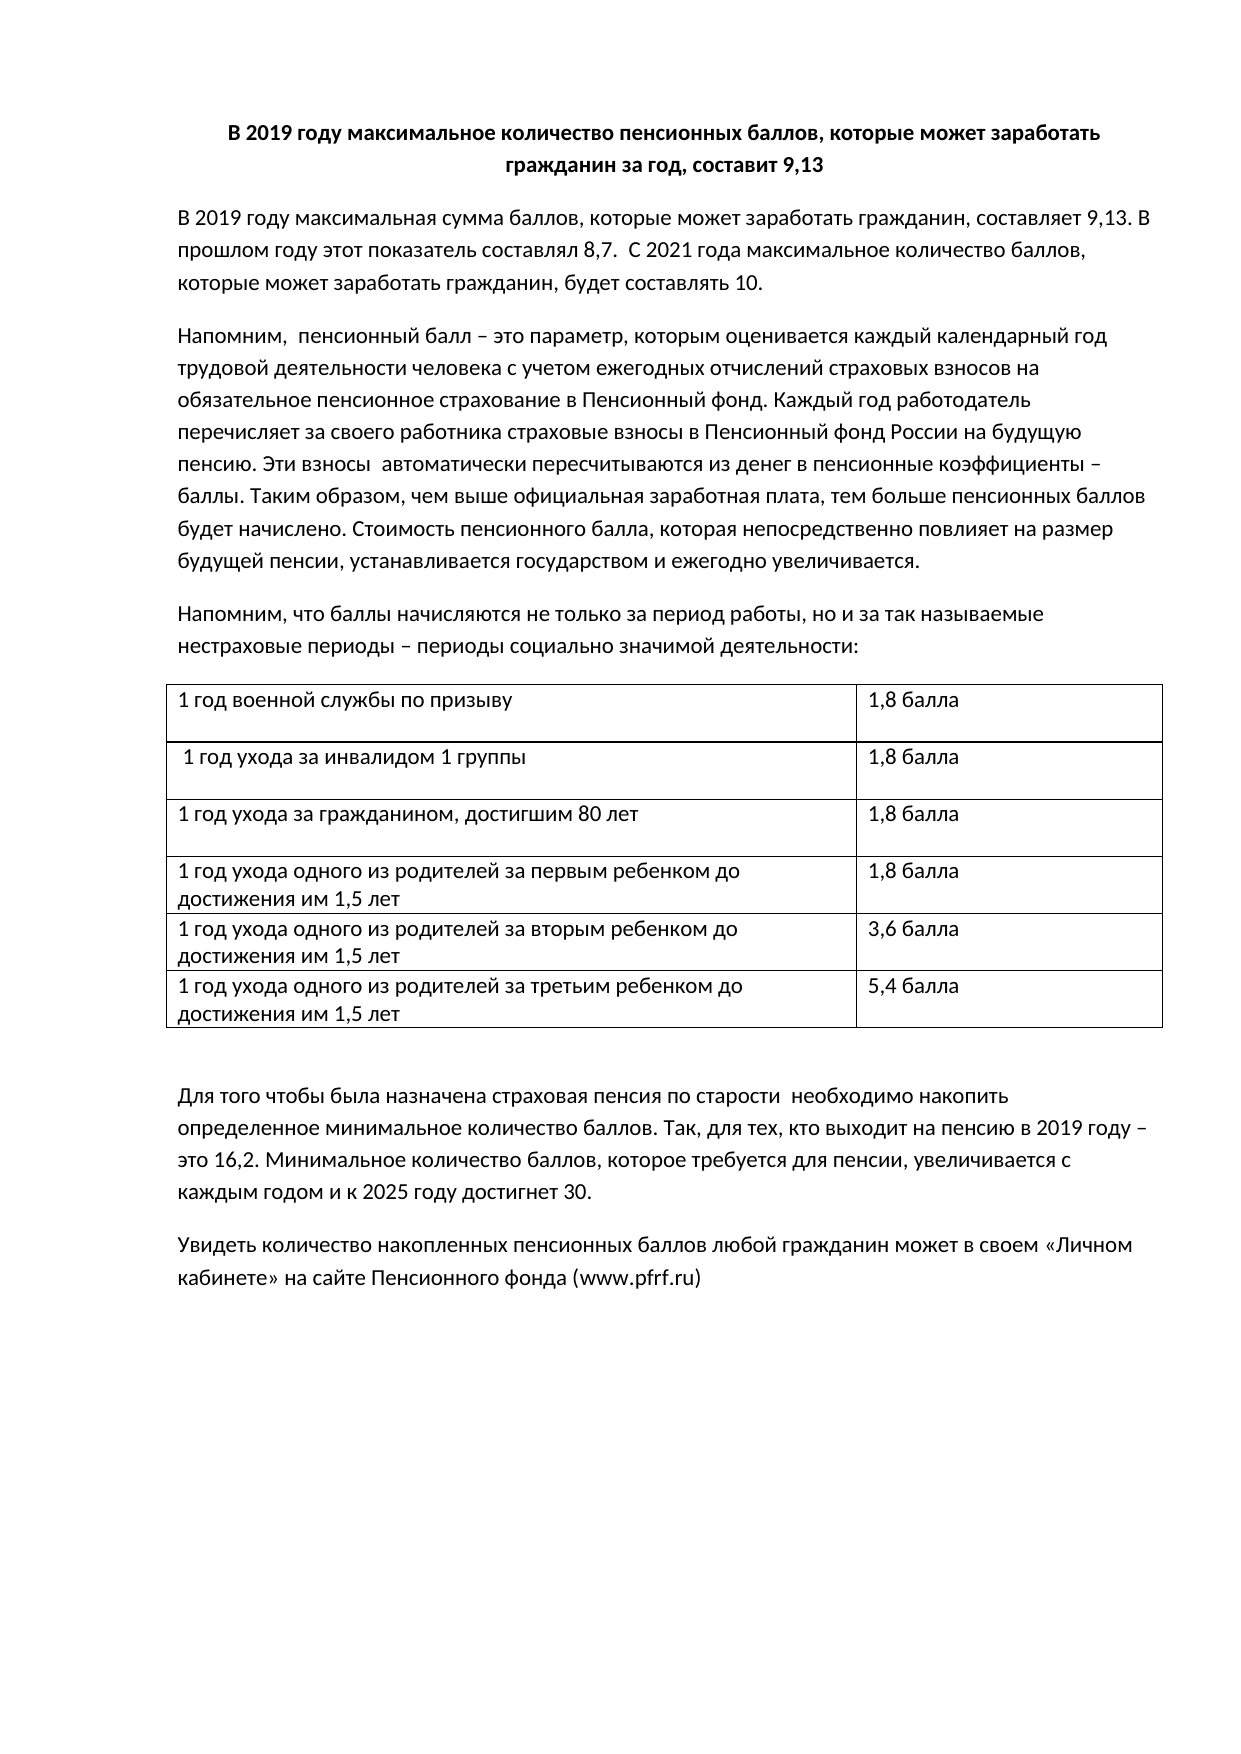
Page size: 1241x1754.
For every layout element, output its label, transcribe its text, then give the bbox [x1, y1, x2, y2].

table_cell 1 год ухода за гражданином, достигшим 80 лет [167, 800, 856, 856]
table_header 1 год военной службы по призыву [167, 685, 856, 741]
text В 2019 году максимальное количество пенсионных баллов, которые может заработать гражданин за год, составит 9,13 [177, 118, 1152, 178]
text Напомним, пенсионный балл – это параметр, которым оценивается каждый календарный год трудовой деятельности человека с учетом ежегодных отчислений страховых взносов на обязательное пенсионное страхование в Пенсионный фонд. Каждый год работодатель перечисляет за своего работника страховые взносы в Пенсионный фонд России на будущую пенсию. Эти взносы автоматически пересчитываются из денег в пенсионные коэффициенты – баллы. Таким образом, чем выше официальная заработная плата, тем больше пенсионных баллов будет начислено. Стоимость пенсионного балла, которая непосредственно повлияет на размер будущей пенсии, устанавливается государством и ежегодно увеличивается. [177, 321, 1152, 574]
table_cell 1 год ухода одного из родителей за вторым ребенком до достижения им 1,5 лет [167, 914, 856, 970]
text Напомним, что баллы начисляются не только за период работы, но и за так называемые нестраховые периоды – периоды социально значимой деятельности: [177, 599, 1152, 659]
text Для того чтобы была назначена страховая пенсия по старости необходимо накопить определенное минимальное количество баллов. Так, для тех, кто выходит на пенсию в 2019 году – это 16,2. Минимальное количество баллов, которое требуется для пенсии, увеличивается с каждым годом и к 2025 году достигнет 30. [177, 1081, 1152, 1205]
table_cell 1,8 балла [857, 857, 1162, 913]
table_cell 5,4 балла [857, 971, 1162, 1027]
table_header 1,8 балла [857, 685, 1162, 741]
table_cell 3,6 балла [857, 914, 1162, 970]
table_cell 1 год ухода за инвалидом 1 группы [167, 743, 856, 798]
table_cell 1 год ухода одного из родителей за первым ребенком до достижения им 1,5 лет [167, 857, 856, 913]
table_cell 1 год ухода одного из родителей за третьим ребенком до достижения им 1,5 лет [167, 971, 856, 1027]
text Увидеть количество накопленных пенсионных баллов любой гражданин может в своем «Личном кабинете» на сайте Пенсионного фонда (www.pfrf.ru) [177, 1230, 1152, 1291]
table_cell 1,8 балла [857, 743, 1162, 798]
table_cell 1,8 балла [857, 800, 1162, 856]
text В 2019 году максимальная сумма баллов, которые может заработать гражданин, составляет 9,13. В прошлом году этот показатель составлял 8,7. С 2021 года максимальное количество баллов, которые может заработать гражданин, будет составлять 10. [177, 203, 1152, 296]
